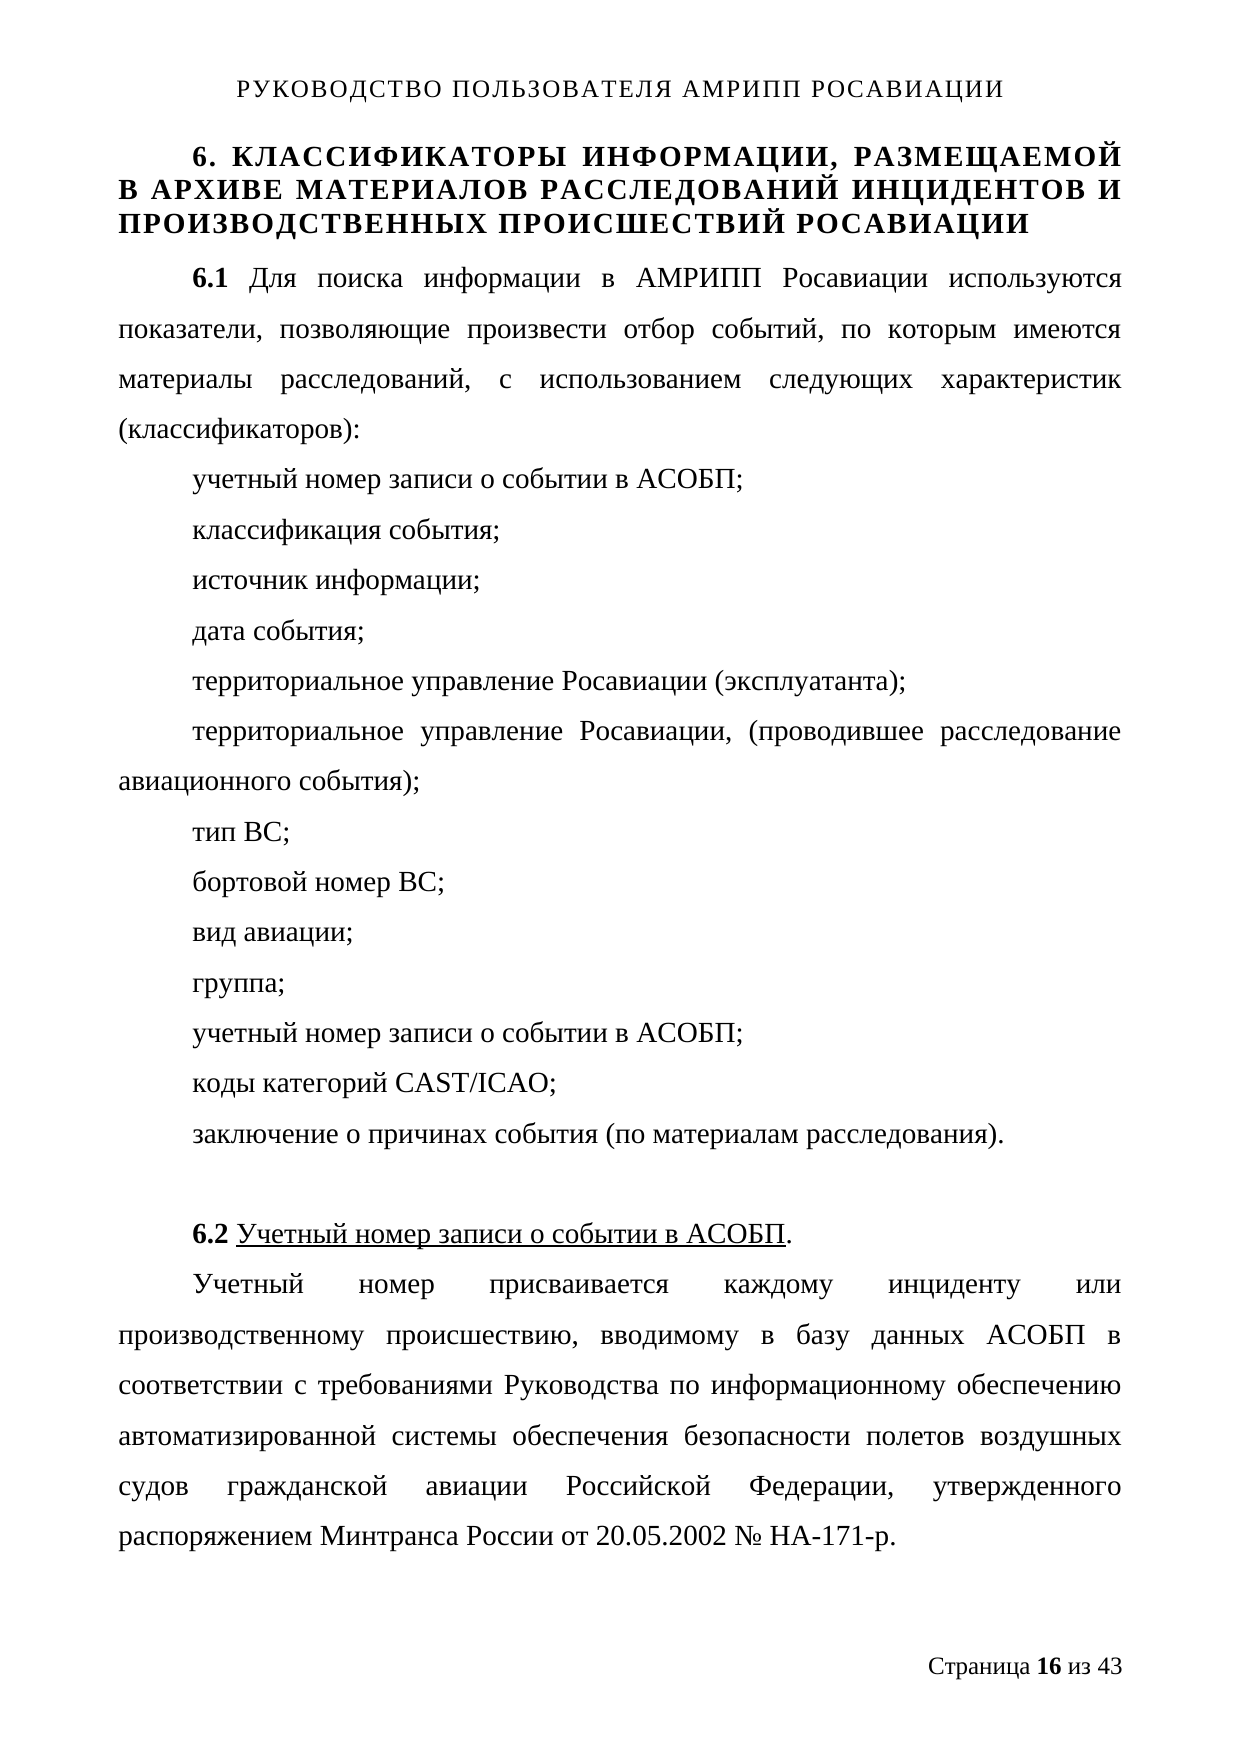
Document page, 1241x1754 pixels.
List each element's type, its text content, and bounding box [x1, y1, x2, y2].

text источник информации; [118, 562, 1122, 596]
text тип ВС; [118, 814, 1122, 847]
text классификация события; [118, 512, 1122, 546]
text заключение о причинах события (по материалам расследования). [118, 1116, 1122, 1149]
text Учетный номер присваивается каждому инциденту или производственному происшествию, вводимому в базу данных АСОБП в соответствии с требованиями Руководства по информационному обеспечению автоматизированной системы обеспечения безопасности полетов воздушных судов гражданской авиации Российской Федерации, утвержденного распоряжением Минтранса России от 20.05.2002 № НА-171-р. [118, 1267, 1122, 1552]
text 6.2 Учетный номер записи о событии в АСОБП. [118, 1216, 1122, 1250]
text группа; [118, 965, 1122, 998]
text учетный номер записи о событии в АСОБП; [118, 1015, 1122, 1049]
text учетный номер записи о событии в АСОБП; [118, 462, 1122, 495]
text 6.1 Для поиска информации в АМРИПП Росавиации используются показатели, позволяющие произвести отбор событий, по которым имеются материалы расследований, с использованием следующих характеристик (классификаторов): [118, 260, 1122, 445]
text дата события; [118, 613, 1122, 646]
text территориальное управление Росавиации, (проводившее расследование авиационного события); [118, 713, 1122, 797]
text бортовой номер ВС; [118, 864, 1122, 898]
text 6. Классификаторы информации, размещаемой в архиве материалов расследований инцидентов и производственных происшествий Росавиации [118, 139, 1122, 239]
text коды категорий CAST/ICAO; [118, 1065, 1122, 1099]
text вид авиации; [118, 914, 1122, 948]
text территориальное управление Росавиации (эксплуатанта); [118, 663, 1122, 696]
